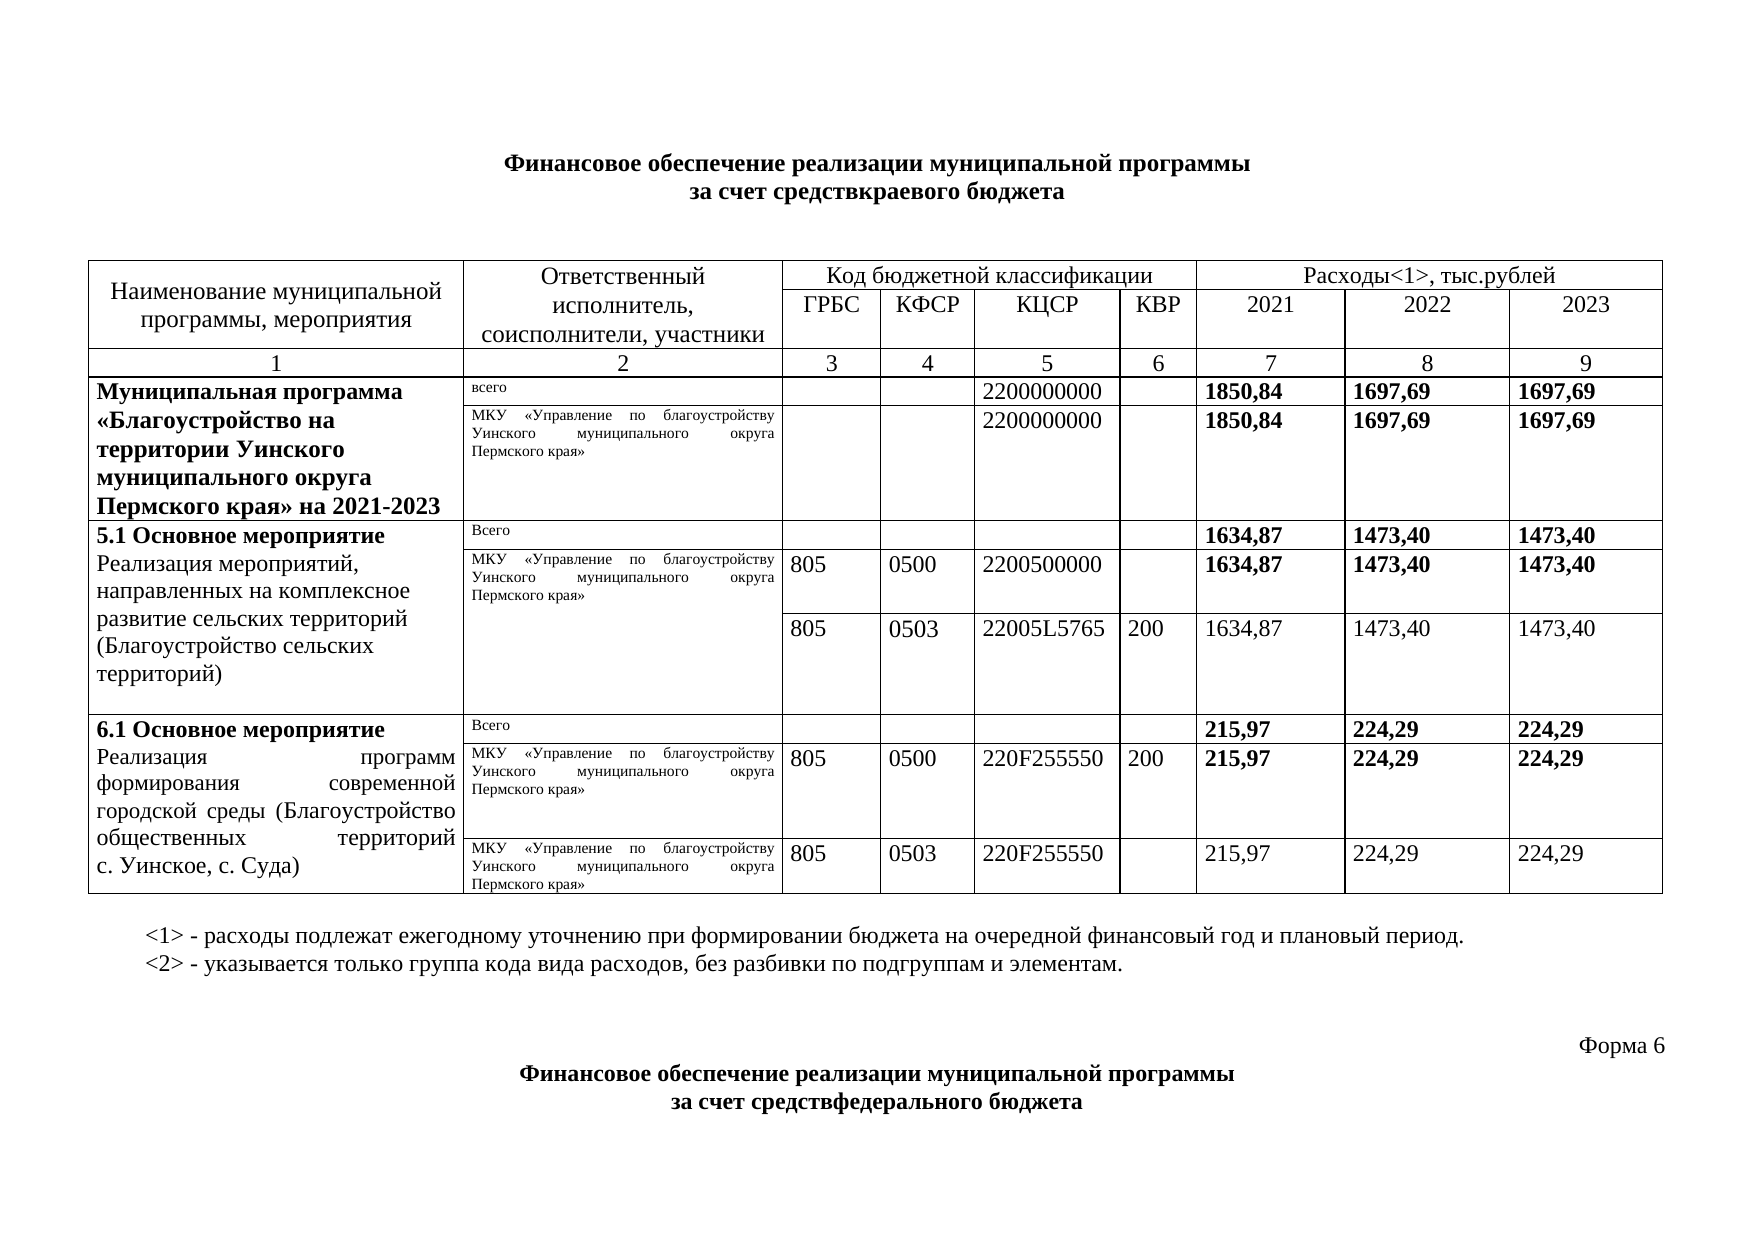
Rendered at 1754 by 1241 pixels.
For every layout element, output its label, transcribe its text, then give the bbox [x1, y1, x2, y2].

table_cell [783, 378, 880, 405]
table_cell [1121, 406, 1196, 520]
table_cell 224,29 [1510, 715, 1662, 743]
table_cell [1121, 839, 1196, 892]
text <2> - указывается только группа кода вида расходов, без разбивки по подгруппам и элементам. [89, 949, 1665, 976]
table_cell [1121, 521, 1196, 549]
table_cell 7 [1197, 349, 1344, 376]
table_cell всего [464, 378, 782, 405]
table_cell 224,29 [1346, 839, 1509, 892]
table_cell 1 [89, 349, 463, 376]
table_cell [881, 715, 974, 743]
table_cell ГРБС [783, 290, 880, 348]
table_cell 1634,87 [1197, 521, 1344, 549]
table_cell КФСР [881, 290, 974, 348]
table_cell 2022 [1346, 290, 1509, 348]
table_cell 1473,40 [1510, 614, 1662, 714]
table_cell МКУ «Управление по благоустройству Уинского муниципального округа Пермского края» [464, 406, 782, 520]
table_cell 805 [783, 744, 880, 838]
table_cell 1473,40 [1510, 521, 1662, 549]
table_cell 1473,40 [1346, 521, 1509, 549]
table_cell 1473,40 [1346, 614, 1509, 714]
table_cell КВР [1121, 290, 1196, 348]
table_cell 0503 [881, 839, 974, 892]
table_cell 2200000000 [975, 406, 1119, 520]
table_cell 1473,40 [1346, 550, 1509, 613]
table_cell [1121, 378, 1196, 405]
table_cell 1473,40 [1510, 550, 1662, 613]
table_cell МКУ «Управление по благоустройству Уинского муниципального округа Пермского края» [464, 839, 782, 892]
table_cell КЦСР [975, 290, 1119, 348]
table_cell 200 [1121, 744, 1196, 838]
table_cell Муниципальная программа «Благоустройство на территории Уинского муниципального округа Пермского края» на 2021-2023 [89, 378, 463, 520]
table_header Наименование муниципальной программы, мероприятия [89, 261, 463, 348]
table_cell 1850,84 [1197, 378, 1344, 405]
table_cell 224,29 [1510, 839, 1662, 892]
table_cell 0500 [881, 744, 974, 838]
table_cell 0503 [881, 614, 974, 714]
table_cell 224,29 [1510, 744, 1662, 838]
table_cell Всего [464, 715, 782, 743]
table_header Код бюджетной классификации [783, 261, 1196, 289]
table_cell МКУ «Управление по благоустройству Уинского муниципального округа Пермского края» [464, 550, 782, 714]
table_cell 22005L5765 [975, 614, 1119, 714]
table_cell 1697,69 [1510, 378, 1662, 405]
table_cell 805 [783, 550, 880, 613]
table_cell 2200500000 [975, 550, 1119, 613]
table_cell 220F255550 [975, 744, 1119, 838]
table_cell [975, 521, 1119, 549]
table_header Расходы<1>, тыс.рублей [1197, 261, 1662, 289]
table_cell [881, 521, 974, 549]
table_cell 224,29 [1346, 744, 1509, 838]
table_header Ответственный исполнитель, соисполнители, участники [464, 261, 782, 348]
table_cell 2200000000 [975, 378, 1119, 405]
table_cell 805 [783, 614, 880, 714]
table_cell Всего [464, 521, 782, 549]
table_cell 220F255550 [975, 839, 1119, 892]
table_cell 805 [783, 839, 880, 892]
table_cell 6.1 Основное мероприятие Реализация программ формирования современной городской среды (Благоустройство общественных территорий с. Уинское, с. Суда) [89, 715, 463, 892]
table_cell 2023 [1510, 290, 1662, 348]
table_cell [1121, 550, 1196, 613]
table_cell 3 [783, 349, 880, 376]
table_cell 1697,69 [1346, 406, 1509, 520]
table_cell 1697,69 [1346, 378, 1509, 405]
table_cell 5 [975, 349, 1119, 376]
table_cell [783, 521, 880, 549]
table_cell 9 [1510, 349, 1662, 376]
table_cell 2021 [1197, 290, 1344, 348]
text за счет средствфедерального бюджета [89, 1087, 1665, 1114]
table_cell [881, 406, 974, 520]
text за счет средствкраевого бюджета [89, 176, 1665, 205]
table_cell 215,97 [1197, 744, 1344, 838]
table_cell 200 [1121, 614, 1196, 714]
table_cell [1121, 715, 1196, 743]
table_cell 0500 [881, 550, 974, 613]
table_cell 1634,87 [1197, 614, 1344, 714]
table_cell 5.1 Основное мероприятие Реализация мероприятий, направленных на комплексное развитие сельских территорий (Благоустройство сельских территорий) [89, 521, 463, 714]
table_cell [783, 406, 880, 520]
table_cell [881, 378, 974, 405]
text Форма 6 [89, 1031, 1665, 1059]
table_cell 8 [1346, 349, 1509, 376]
table_cell 6 [1121, 349, 1196, 376]
text Финансовое обеспечение реализации муниципальной программы [89, 1059, 1665, 1087]
table_cell 215,97 [1197, 839, 1344, 892]
text Финансовое обеспечение реализации муниципальной программы [89, 148, 1665, 176]
table_cell 1634,87 [1197, 550, 1344, 613]
table_cell МКУ «Управление по благоустройству Уинского муниципального округа Пермского края» [464, 744, 782, 838]
table_cell 1850,84 [1197, 406, 1344, 520]
table_cell 215,97 [1197, 715, 1344, 743]
table_cell 4 [881, 349, 974, 376]
table_cell [783, 715, 880, 743]
text <1> - расходы подлежат ежегодному уточнению при формировании бюджета на очередной финансовый год и плановый период. [89, 921, 1665, 949]
table_cell 224,29 [1346, 715, 1509, 743]
table_cell 1697,69 [1510, 406, 1662, 520]
table_cell 2 [464, 349, 782, 376]
table_cell [975, 715, 1119, 743]
